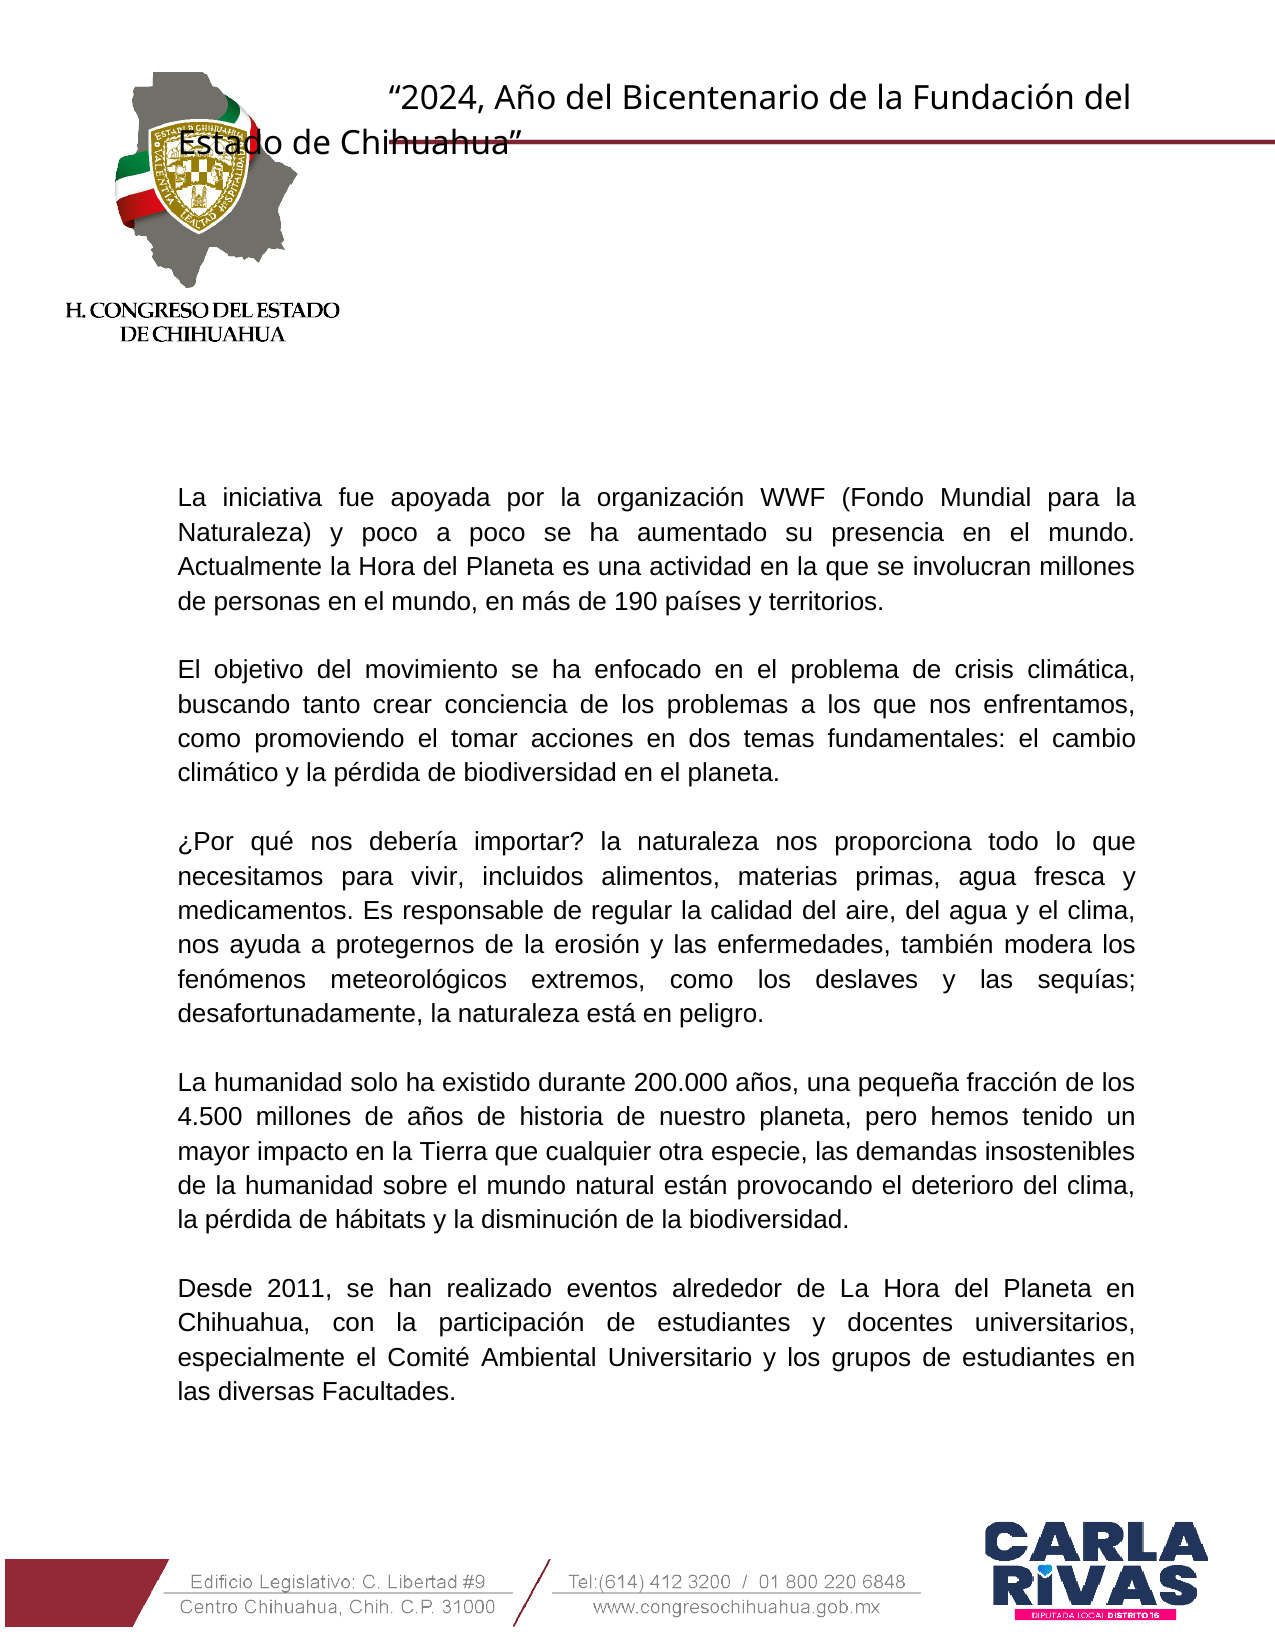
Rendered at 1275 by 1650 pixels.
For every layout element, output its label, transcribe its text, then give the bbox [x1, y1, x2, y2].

text Desde 2011, se han realizado eventos alrededor de La Hora del Planeta en Chihuahua, con la participación de estudiantes y docentes universitarios, especialmente el Comité Ambiental Universitario y los grupos de estudiantes en las diversas Facultades. [177, 1273, 1137, 1406]
text ¿Por qué nos debería importar? la naturaleza nos proporciona todo lo que necesitamos para vivir, incluidos alimentos, materias primas, agua fresca y medicamentos. Es responsable de regular la calidad del aire, del agua y el clima, nos ayuda a protegernos de la erosión y las enfermedades, también modera los fenómenos meteorológicos extremos, como los deslaves y las sequías; desafortunadamente, la naturaleza está en peligro. [177, 826, 1137, 1028]
text La humanidad solo ha existido durante 200.000 años, una pequeña fracción de los 4.500 millones de años de historia de nuestro planeta, pero hemos tenido un mayor impacto en la Tierra que cualquier otra especie, las demandas insostenibles de la humanidad sobre el mundo natural están provocando el deterioro del clima, la pérdida de hábitats y la disminución de la biodiversidad. [177, 1067, 1137, 1234]
text El objetivo del movimiento se ha enfocado en el problema de crisis climática, buscando tanto crear conciencia de los problemas a los que nos enfrentamos, como promoviendo el tomar acciones en dos temas fundamentales: el cambio climático y la pérdida de biodiversidad en el planeta. [177, 654, 1137, 787]
picture [4, 0, 1275, 1650]
text La iniciativa fue apoyada por la organización WWF (Fondo Mundial para la Naturaleza) y poco a poco se ha aumentado su presencia en el mundo. Actualmente la Hora del Planeta es una actividad en la que se involucran millones de personas en el mundo, en más de 190 países y territorios. [177, 482, 1137, 616]
